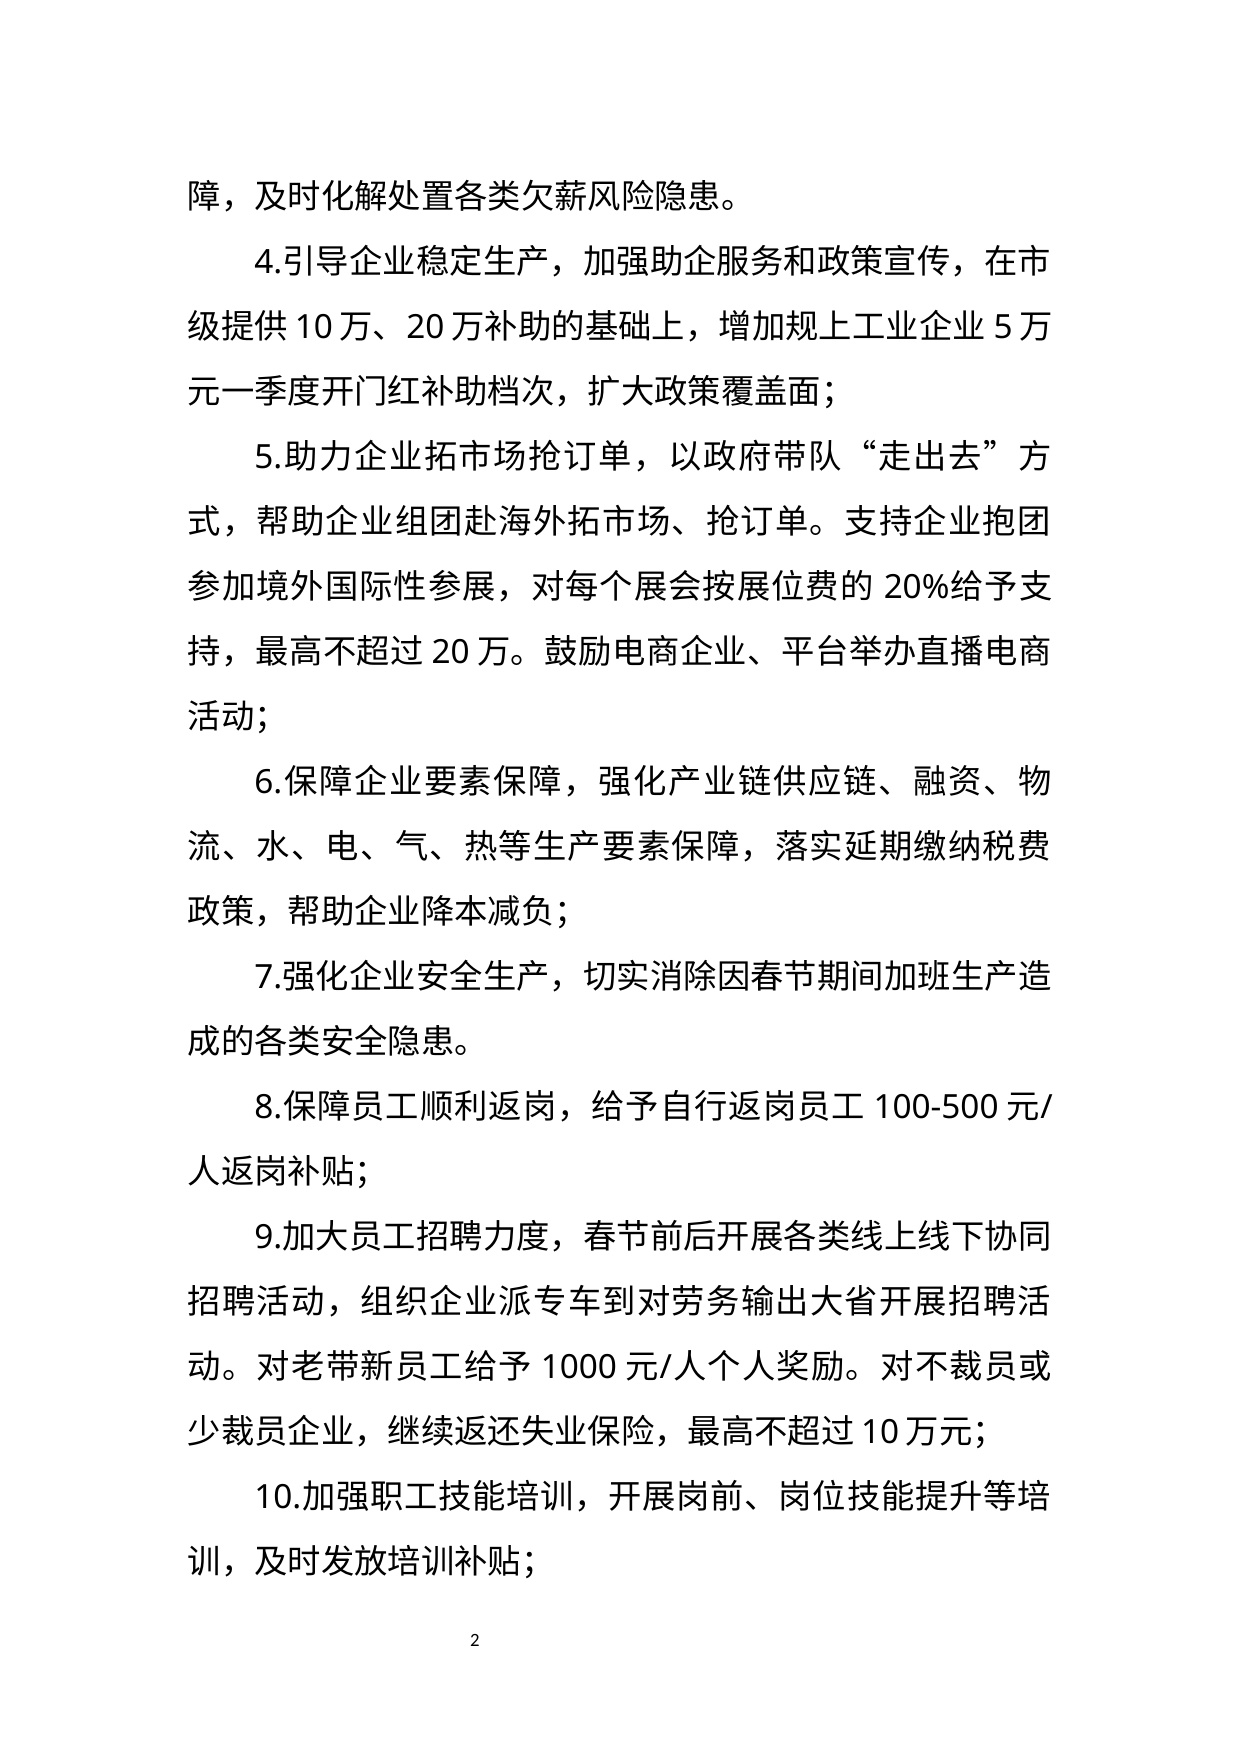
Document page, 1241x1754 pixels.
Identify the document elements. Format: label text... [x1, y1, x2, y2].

list 10.加强职工技能培训，开展岗前、岗位技能提升等培训，及时发放培训补贴； [187, 1462, 1053, 1592]
list 5.助力企业拓市场抢订单，以政府带队“走出去”方式，帮助企业组团赴海外拓市场、抢订单。支持企业抱团参加境外国际性参展，对每个展会按展位费的20%给予支持，最高不超过20万。鼓励电商企业、平台举办直播电商活动； [187, 422, 1053, 747]
list 9.加大员工招聘力度，春节前后开展各类线上线下协同招聘活动，组织企业派专车到对劳务输出大省开展招聘活动。对老带新员工给予1000元/人个人奖励。对不裁员或少裁员企业，继续返还失业保险，最高不超过10万元； [187, 1202, 1053, 1462]
list 6.保障企业要素保障，强化产业链供应链、融资、物流、水、电、气、热等生产要素保障，落实延期缴纳税费政策，帮助企业降本减负； [187, 747, 1053, 942]
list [187, 162, 1053, 227]
list 4.引导企业稳定生产，加强助企服务和政策宣传，在市级提供10万、20万补助的基础上，增加规上工业企业5万元一季度开门红补助档次，扩大政策覆盖面； [187, 227, 1053, 422]
list 8.保障员工顺利返岗，给予自行返岗员工100-500元/人返岗补贴； [187, 1072, 1053, 1202]
list 7.强化企业安全生产，切实消除因春节期间加班生产造成的各类安全隐患。 [187, 942, 1053, 1072]
